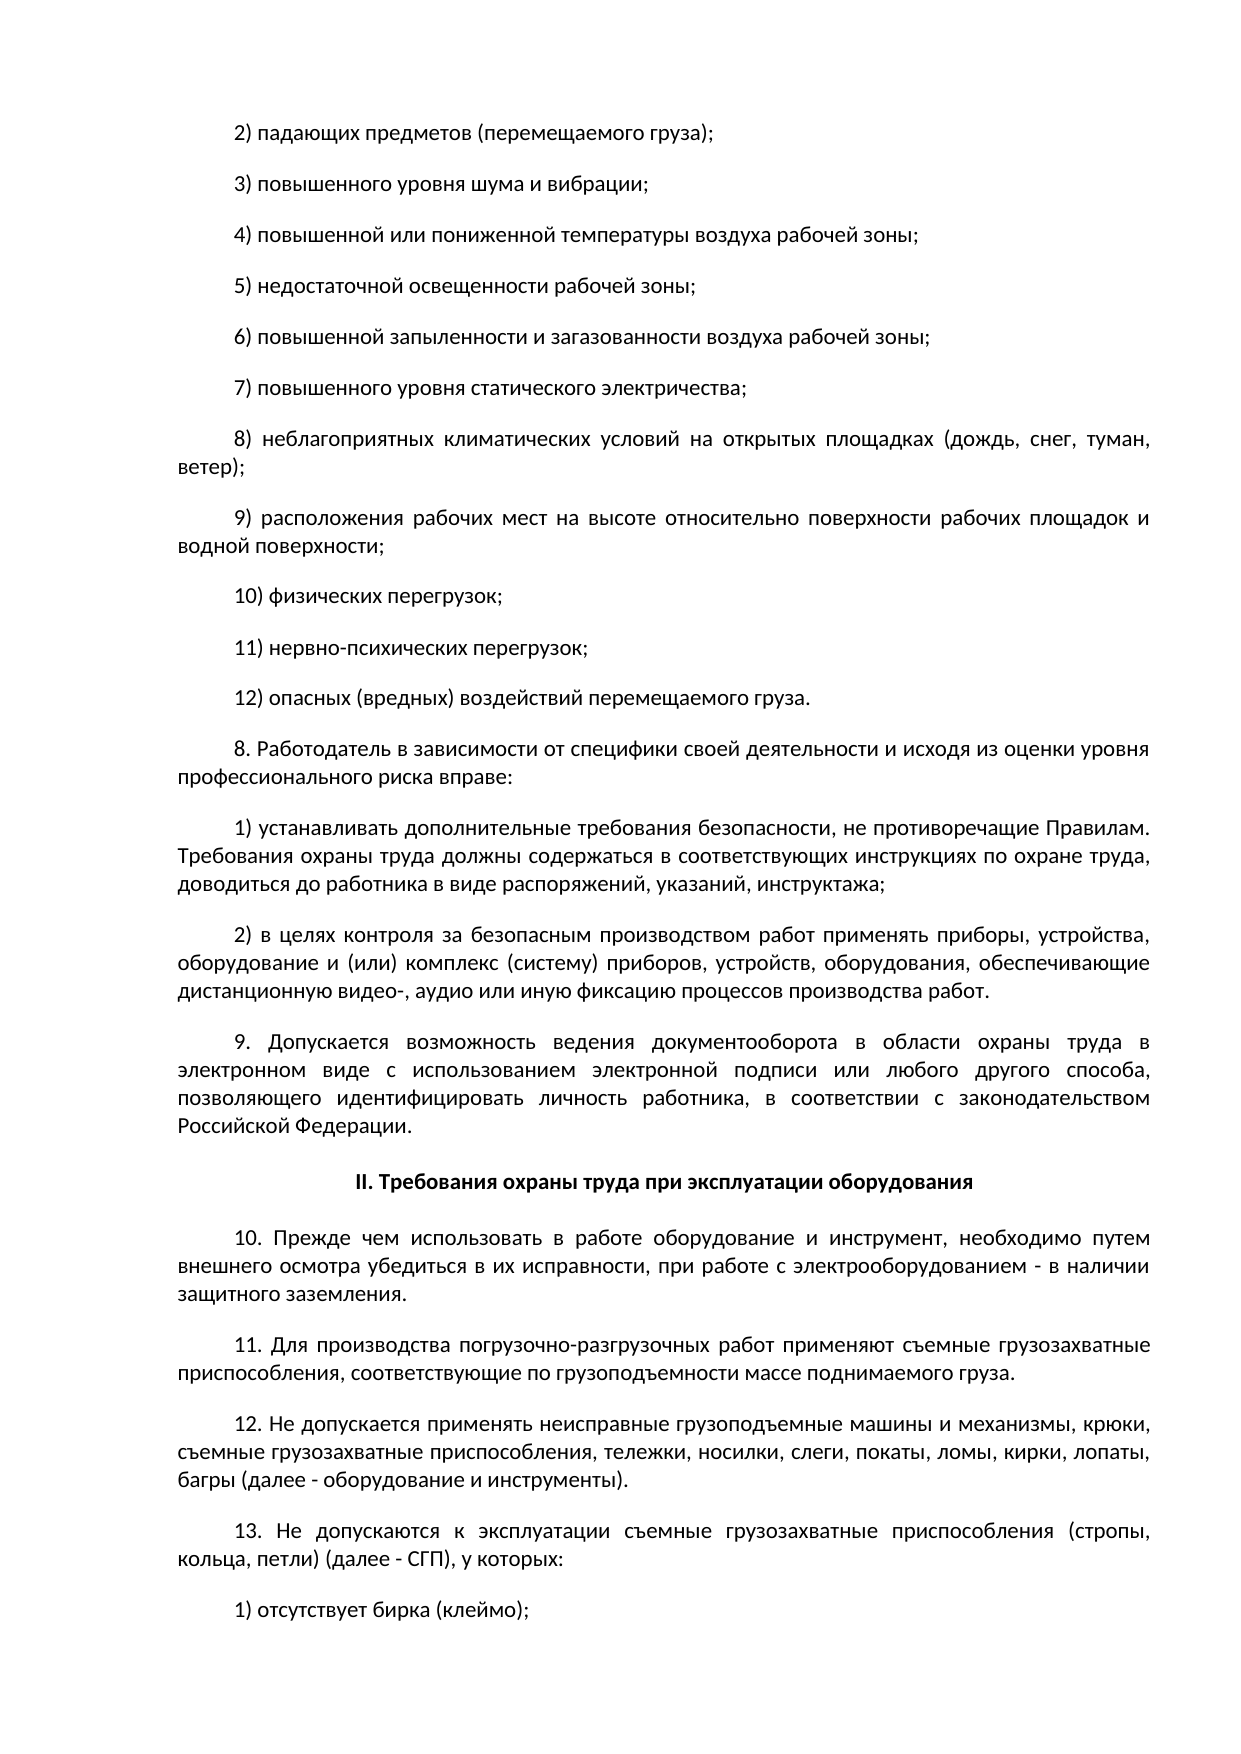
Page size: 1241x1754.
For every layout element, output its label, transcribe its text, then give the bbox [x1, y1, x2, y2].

text 12. Не допускается применять неисправные грузоподъемные машины и механизмы, крюки, съемные грузозахватные приспособления, тележки, носилки, слеги, покаты, ломы, кирки, лопаты, багры (далее - оборудование и инструменты). [177, 1409, 1152, 1493]
text 2) в целях контроля за безопасным производством работ применять приборы, устройства, оборудование и (или) комплекс (систему) приборов, устройств, оборудования, обеспечивающие дистанционную видео-, аудио или иную фиксацию процессов производства работ. [177, 920, 1152, 1004]
text 10) физических перегрузок; [177, 582, 1152, 610]
text 3) повышенного уровня шума и вибрации; [177, 169, 1152, 197]
text 11) нервно-психических перегрузок; [177, 633, 1152, 661]
text 10. Прежде чем использовать в работе оборудование и инструмент, необходимо путем внешнего осмотра убедиться в их исправности, при работе с электрооборудованием - в наличии защитного заземления. [177, 1223, 1152, 1308]
title II. Требования охраны труда при эксплуатации оборудования [177, 1167, 1152, 1196]
text 7) повышенного уровня статического электричества; [177, 373, 1152, 401]
text 13. Не допускаются к эксплуатации съемные грузозахватные приспособления (стропы, кольца, петли) (далее - СГП), у которых: [177, 1516, 1152, 1572]
text 2) падающих предметов (перемещаемого груза); [177, 118, 1152, 146]
text 5) недостаточной освещенности рабочей зоны; [177, 271, 1152, 299]
text 11. Для производства погрузочно-разгрузочных работ применяют съемные грузозахватные приспособления, соответствующие по грузоподъемности массе поднимаемого груза. [177, 1331, 1152, 1387]
text 9) расположения рабочих мест на высоте относительно поверхности рабочих площадок и водной поверхности; [177, 503, 1152, 559]
text 8. Работодатель в зависимости от специфики своей деятельности и исходя из оценки уровня профессионального риска вправе: [177, 734, 1152, 791]
text 9. Допускается возможность ведения документооборота в области охраны труда в электронном виде с использованием электронной подписи или любого другого способа, позволяющего идентифицировать личность работника, в соответствии с законодательством Российской Федерации. [177, 1027, 1152, 1139]
text 1) устанавливать дополнительные требования безопасности, не противоречащие Правилам. Требования охраны труда должны содержаться в соответствующих инструкциях по охране труда, доводиться до работника в виде распоряжений, указаний, инструктажа; [177, 813, 1152, 897]
text 6) повышенной запыленности и загазованности воздуха рабочей зоны; [177, 322, 1152, 350]
text 1) отсутствует бирка (клеймо); [177, 1595, 1152, 1623]
text 4) повышенной или пониженной температуры воздуха рабочей зоны; [177, 220, 1152, 248]
text 8) неблагоприятных климатических условий на открытых площадках (дождь, снег, туман, ветер); [177, 424, 1152, 480]
text 12) опасных (вредных) воздействий перемещаемого груза. [177, 683, 1152, 712]
